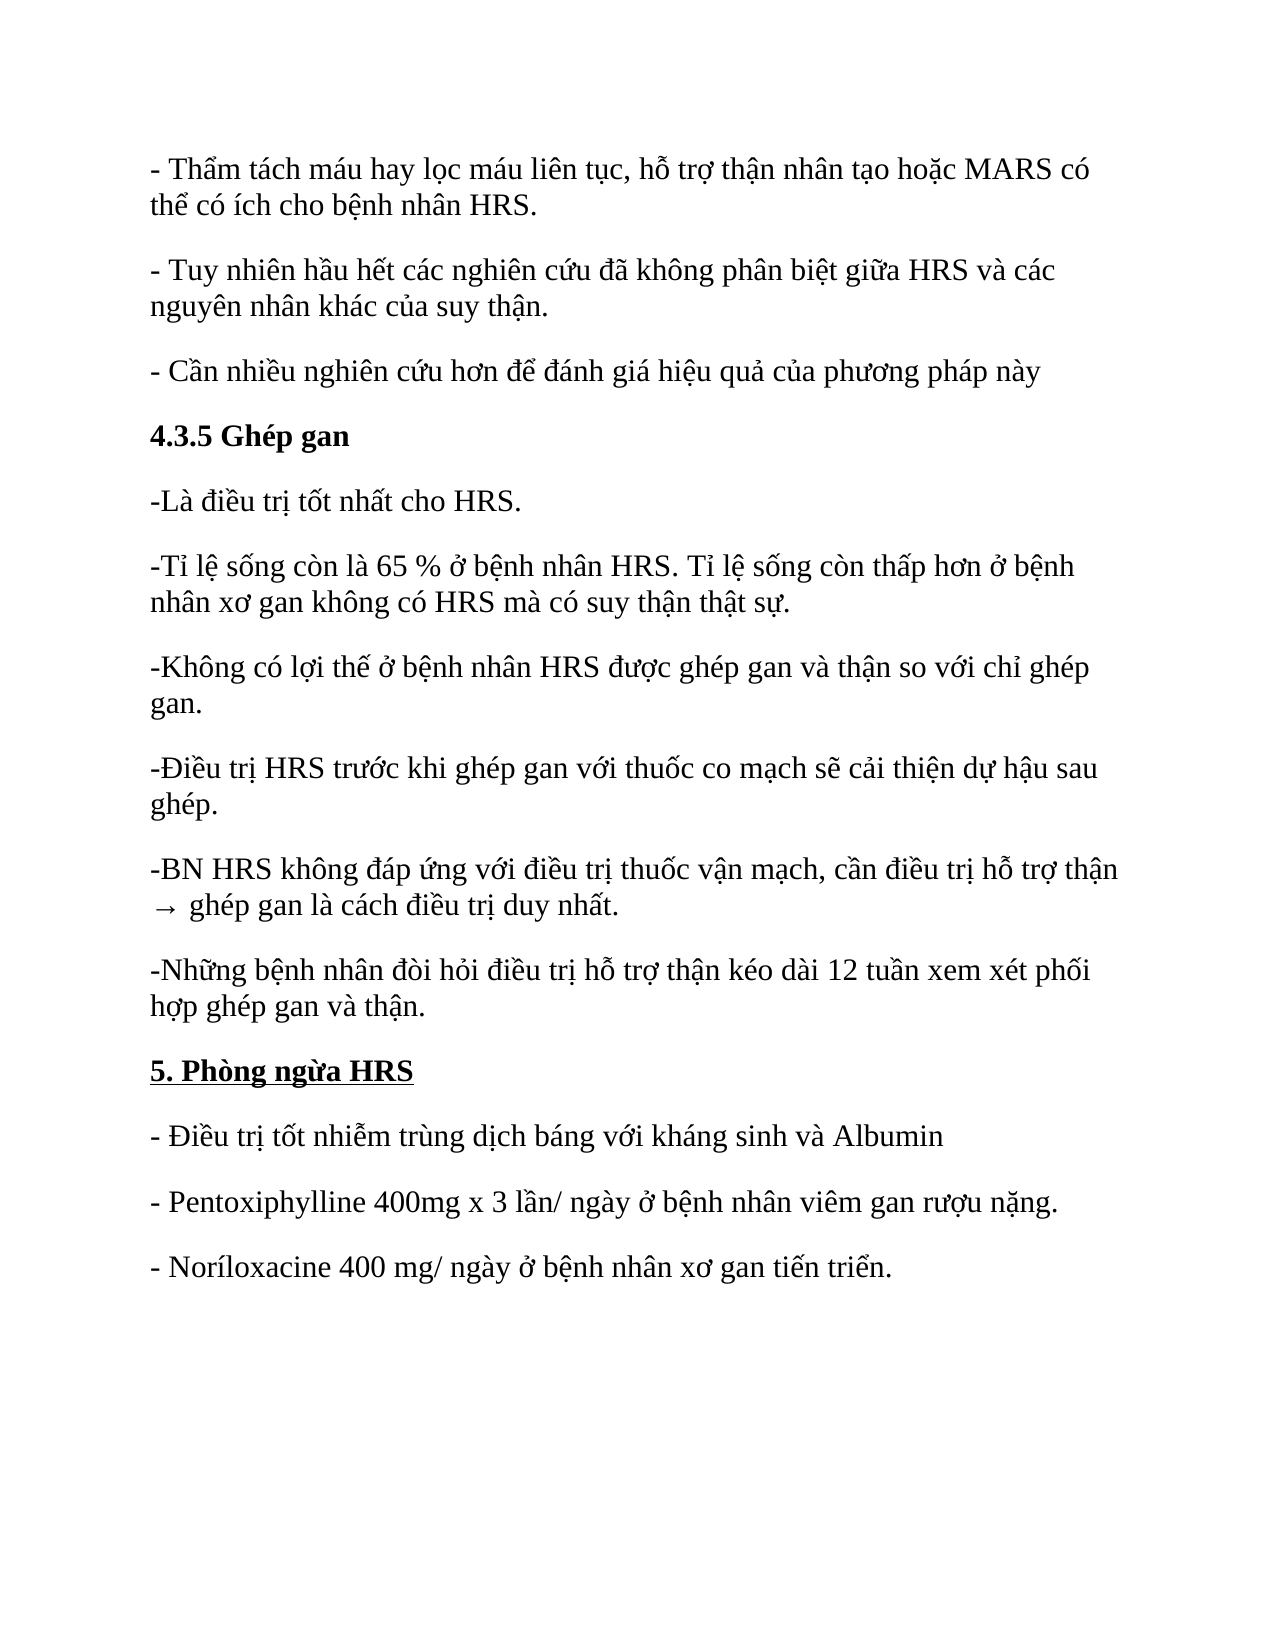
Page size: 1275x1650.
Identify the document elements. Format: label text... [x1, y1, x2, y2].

text -Không có lợi thế ở bệnh nhân HRS được ghép gan và thận so với chỉ ghép gan. [150, 648, 1125, 720]
text - Noríloxacine 400 mg/ ngày ở bệnh nhân xơ gan tiến triển. [150, 1248, 1125, 1284]
text -Điều trị HRS trước khi ghép gan với thuốc co mạch sẽ cải thiện dự hậu sau ghép. [150, 749, 1125, 821]
text - Pentoxiphylline 400mg x 3 lần/ ngày ở bệnh nhân viêm gan rượu nặng. [150, 1183, 1125, 1219]
text - Cần nhiều nghiên cứu hơn để đánh giá hiệu quả của phương pháp này [150, 352, 1125, 388]
text 4.3.5 Ghép gan [150, 417, 1125, 453]
text -Tỉ lệ sống còn là 65 % ở bệnh nhân HRS. Tỉ lệ sống còn thấp hơn ở bệnh nhân xơ gan không có HRS mà có suy thận thật sự. [150, 547, 1125, 619]
text -BN HRS không đáp ứng với điều trị thuốc vận mạch, cần điều trị hỗ trợ thận → ghép gan là cách điều trị duy nhất. [150, 851, 1125, 922]
text -Những bệnh nhân đòi hỏi điều trị hỗ trợ thận kéo dài 12 tuần xem xét phối hợp ghép gan và thận. [150, 952, 1125, 1023]
text -Là điều trị tốt nhất cho HRS. [150, 482, 1125, 518]
text - Tuy nhiên hầu hết các nghiên cứu đã không phân biệt giữa HRS và các nguyên nhân khác của suy thận. [150, 251, 1125, 323]
text 5. Phòng ngừa HRS [150, 1053, 1125, 1088]
text - Điều trị tốt nhiễm trùng dịch báng với kháng sinh và Albumin [150, 1118, 1125, 1154]
text - Thẩm tách máu hay lọc máu liên tục, hỗ trợ thận nhân tạo hoặc MARS có thể có ích cho bệnh nhân HRS. [150, 150, 1125, 222]
